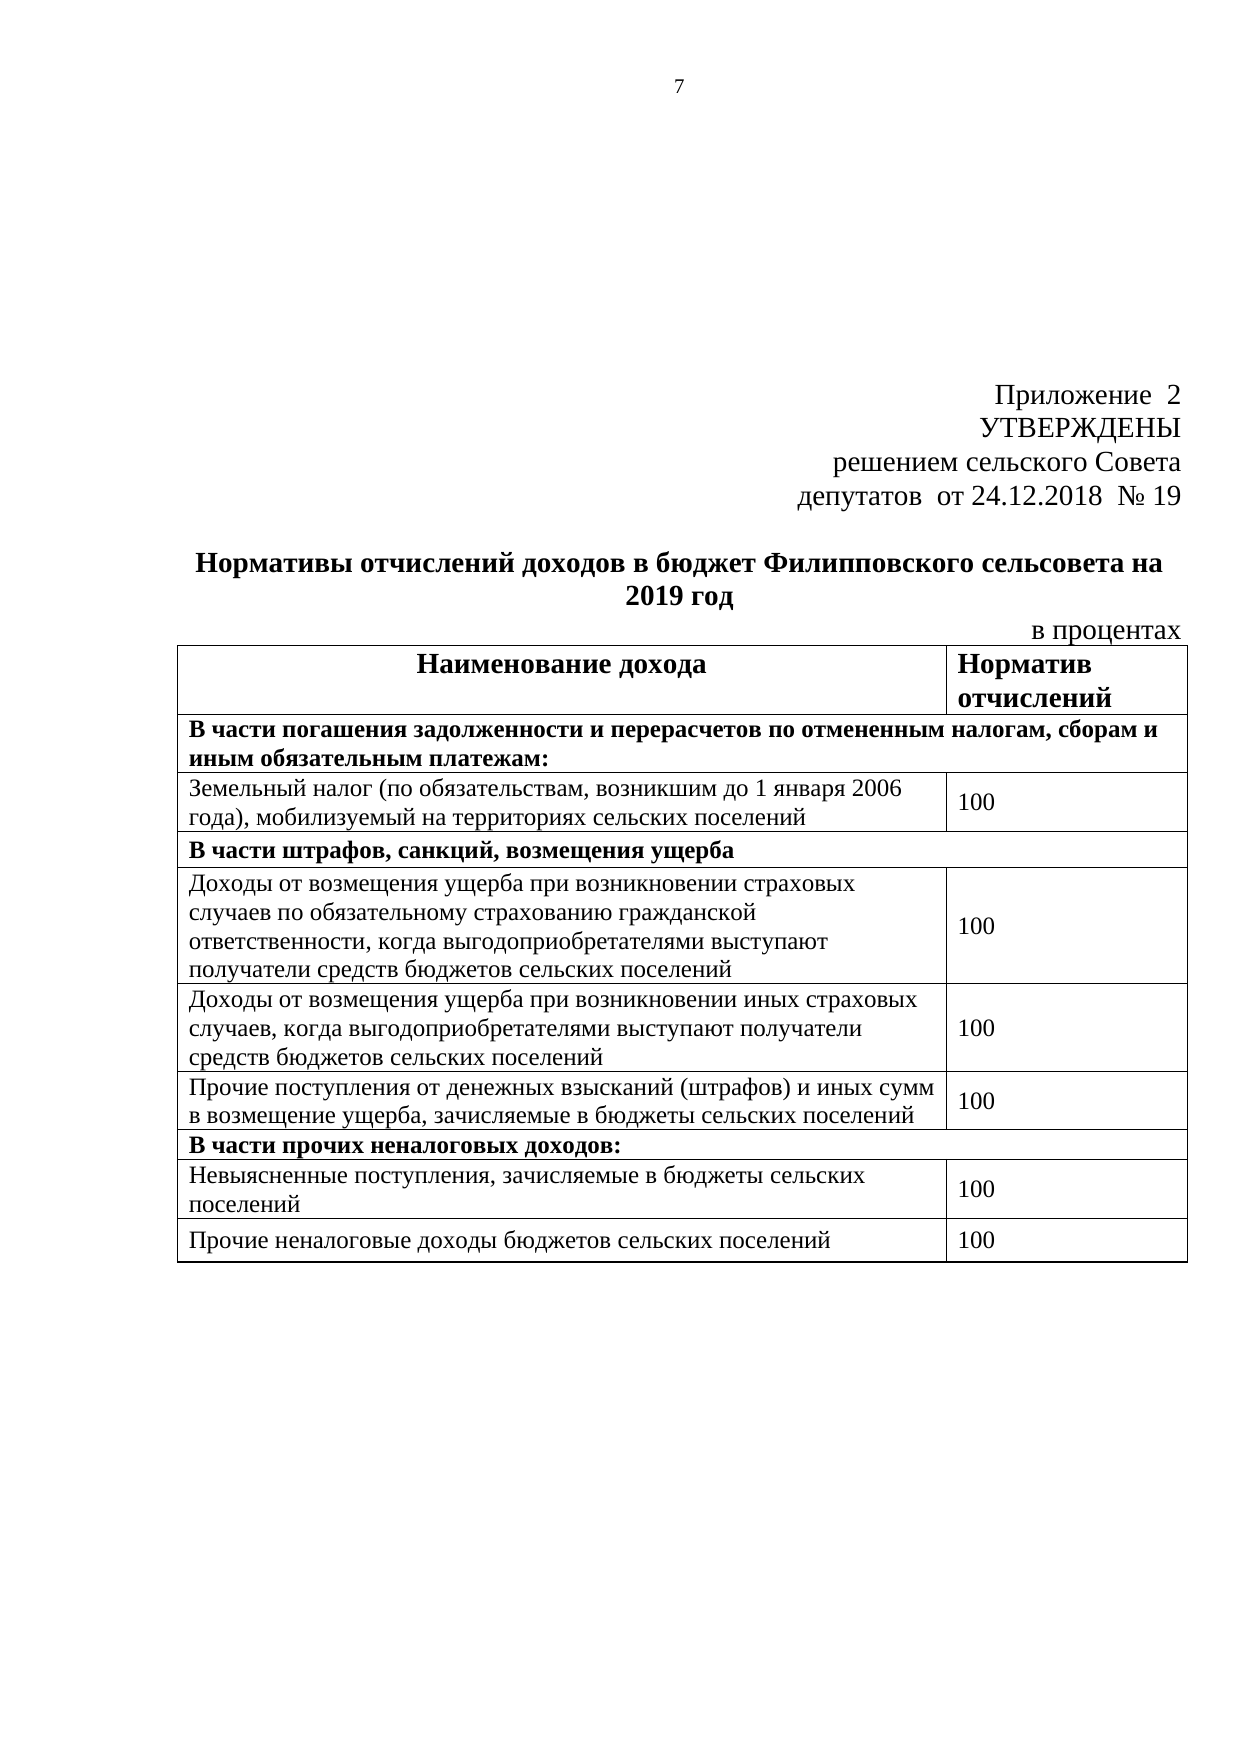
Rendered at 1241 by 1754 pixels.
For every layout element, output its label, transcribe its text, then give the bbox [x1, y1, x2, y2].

table_cell В части прочих неналоговых доходов: [178, 1130, 1187, 1159]
table_cell 100 [947, 773, 1187, 831]
text решением сельского Совета [177, 444, 1181, 478]
table_cell Доходы от возмещения ущерба при возникновении иных страховых случаев, когда выгодоприобретателями выступают получатели средств бюджетов сельских поселений [178, 984, 946, 1071]
table_cell Прочие поступления от денежных взысканий (штрафов) и иных сумм в возмещение ущерба, зачисляемые в бюджеты сельских поселений [178, 1072, 946, 1129]
table_cell В части штрафов, санкций, возмещения ущерба [178, 832, 1187, 867]
text УТВЕРЖДЕНЫ [177, 411, 1181, 444]
table_cell Невыясненные поступления, зачисляемые в бюджеты сельских поселений [178, 1160, 946, 1217]
table_cell 100 [947, 868, 1187, 983]
table_cell 100 [947, 1219, 1187, 1261]
table_header Норматив отчислений [947, 646, 1187, 713]
table_cell В части погашения задолженности и перерасчетов по отмененным налогам, сборам и иным обязательным платежам: [178, 715, 1187, 772]
table_cell Доходы от возмещения ущерба при возникновении страховых случаев по обязательному страхованию гражданской ответственности, когда выгодоприобретателями выступают получатели средств бюджетов сельских поселений [178, 868, 946, 983]
text Приложение 2 [177, 377, 1181, 411]
text 2019 год [177, 578, 1181, 612]
text в процентах [177, 612, 1181, 645]
table_cell 100 [947, 984, 1187, 1071]
text Нормативы отчислений доходов в бюджет Филипповского сельсовета на [177, 545, 1181, 578]
text депутатов от 24.12.2018 № 19 [177, 478, 1181, 511]
table_cell Земельный налог (по обязательствам, возникшим до 1 января 2006 года), мобилизуемый на территориях сельских поселений [178, 773, 946, 831]
table_cell Прочие неналоговые доходы бюджетов сельских поселений [178, 1219, 946, 1261]
table_header Наименование дохода [178, 646, 946, 713]
table_cell 100 [947, 1072, 1187, 1129]
table_cell 100 [947, 1160, 1187, 1217]
